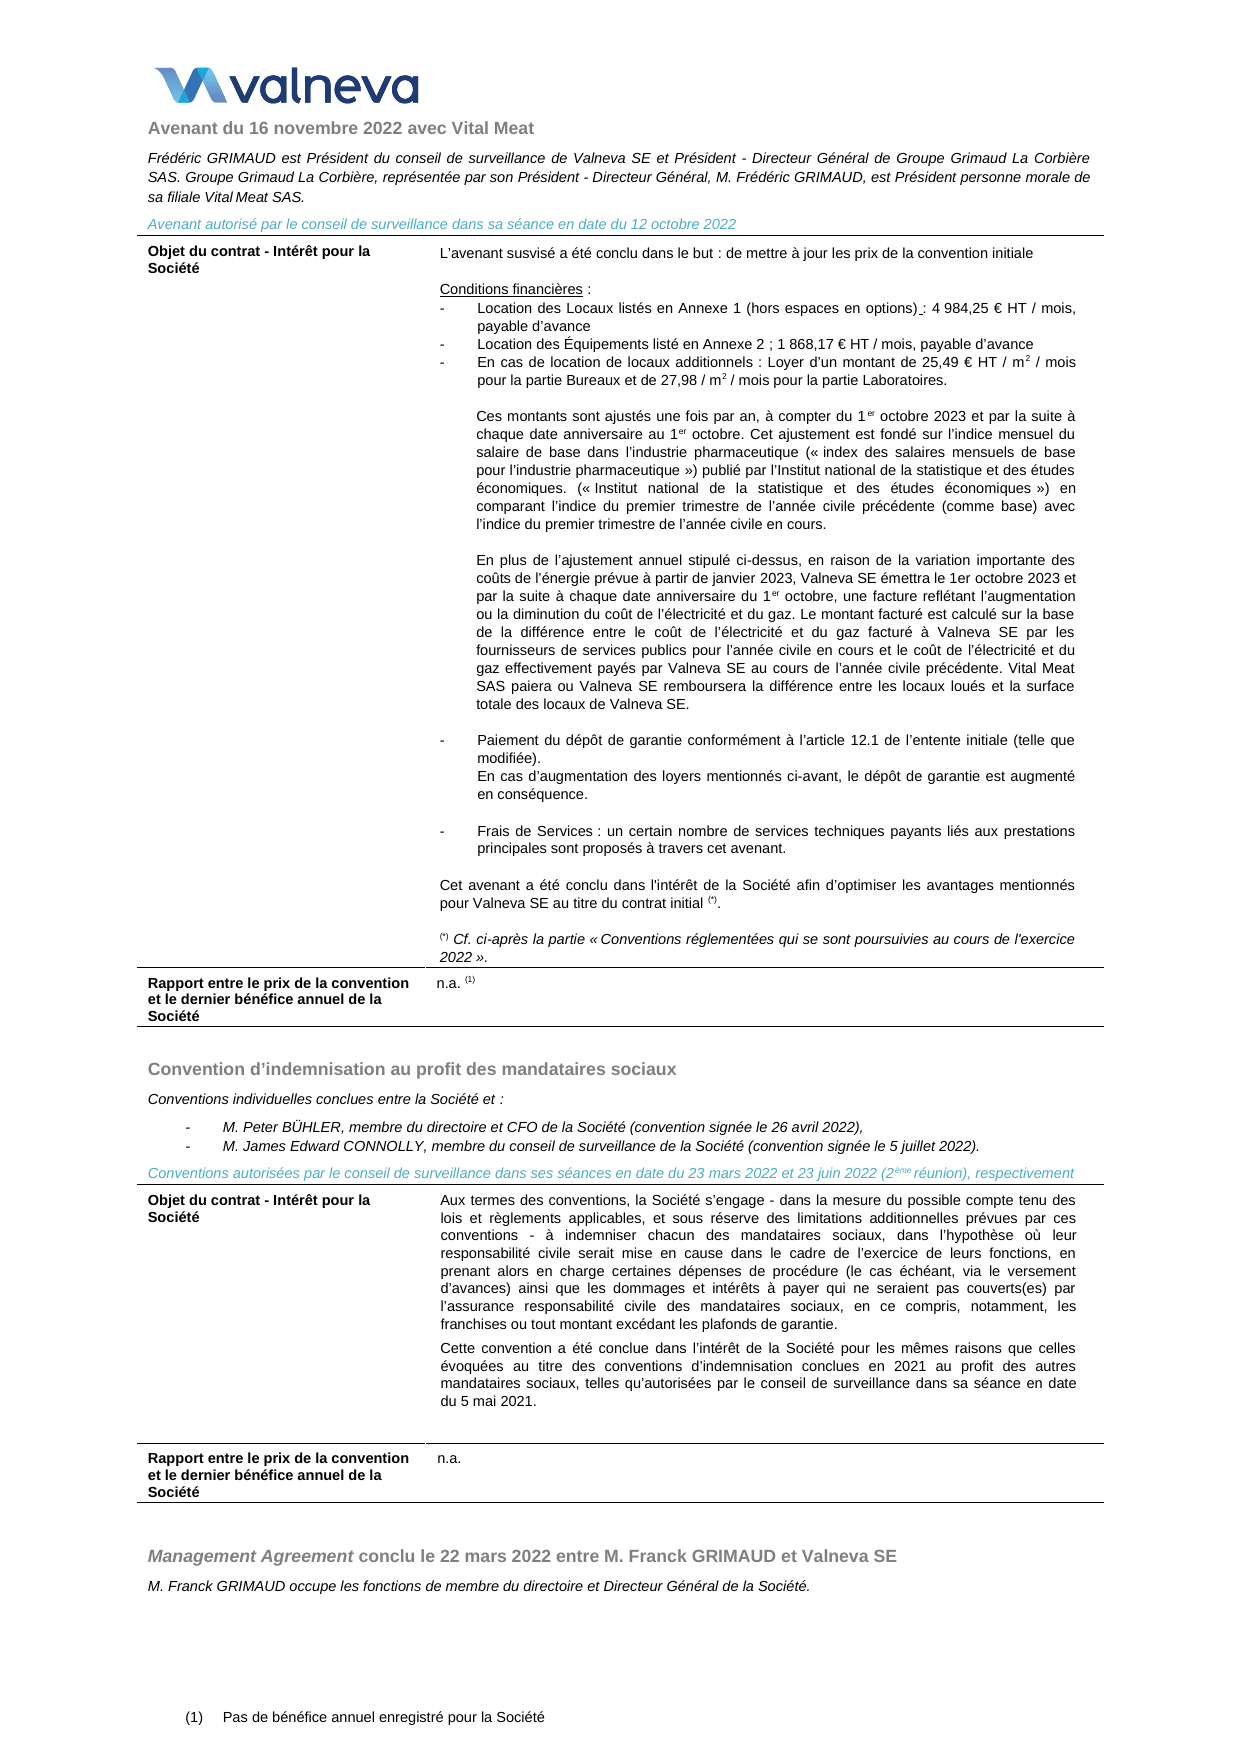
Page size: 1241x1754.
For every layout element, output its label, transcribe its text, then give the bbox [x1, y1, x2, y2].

table_cell n.a. [426, 1444, 1104, 1502]
list M. Peter BÜHLER, membre du directoire et CFO de la Société (convention signée le 26 avril 2022), [185, 1118, 1092, 1135]
table_cell Rapport entre le prix de la convention et le dernier bénéfice annuel de la Société [137, 968, 425, 1026]
text Management Agreement conclu le 22 mars 2022 entre M. Franck GRIMAUD et Valneva SE [148, 1546, 1092, 1566]
list M. James Edward CONNOLLY, membre du conseil de surveillance de la Société (convention signée le 5 juillet 2022). [185, 1137, 1092, 1154]
text Conventions individuelles conclues entre la Société et : [148, 1091, 1092, 1107]
text M. Franck GRIMAUD occupe les fonctions de membre du directoire et Directeur Général de la Société. [148, 1578, 1092, 1594]
text Avenant du 16 novembre 2022 avec Vital Meat [148, 118, 1092, 138]
table_header Aux termes des conventions, la Société s’engage - dans la mesure du possible compte tenu des lois et règlements applicables, et sous réserve des limitations additionnelles prévues par ces conventions - à indemniser chacun des mandataires sociaux, dans l’hypothèse où leur responsabilité civile serait mise en cause dans le cadre de l’exercice de leurs fonctions, en prenant alors en charge certaines dépenses de procédure (le cas échéant, via le versement d’avances) ainsi que les dommages et intérêts à payer qui ne seraient pas couverts(es) par l’assurance responsabilité civile des mandataires sociaux, en ce compris, notamment, les franchises ou tout montant excédant les plafonds de garantie. Cette convention a été conclue dans l’intérêt de la Société pour les mêmes raisons que celles évoquées au titre des conventions d’indemnisation conclues en 2021 au profit des autres mandataires sociaux, telles qu’autorisées par le conseil de surveillance dans sa séance en date du 5 mai 2021. [426, 1185, 1104, 1443]
text Convention d’indemnisation au profit des mandataires sociaux [148, 1059, 1092, 1079]
table_cell n.a. (1) [426, 968, 1104, 1026]
text Conventions autorisées par le conseil de surveillance dans ses séances en date du 23 mars 2022 et 23 juin 2022 (2ème réunion), respectivement [148, 1165, 1092, 1182]
text Frédéric GRIMAUD est Président du conseil de surveillance de Valneva SE et Président - Directeur Général de Groupe Grimaud La Corbière SAS. Groupe Grimaud La Corbière, représentée par son Président - Directeur Général, M. Frédéric GRIMAUD, est Président personne morale de sa filiale Vital Meat SAS. [148, 150, 1092, 205]
table_header Objet du contrat - Intérêt pour la Société [137, 1185, 425, 1443]
table_header L’avenant susvisé a été conclu dans le but : de mettre à jour les prix de la convention initiale Conditions financières : Location des Locaux listés en Annexe 1 (hors espaces en options) : 4 984,25 € HT / mois, payable d’avance Location des Équipements listé en Annexe 2 ; 1 868,17 € HT / mois, payable d’avance En cas de location de locaux additionnels : Loyer d’un montant de 25,49 € HT / m2 / mois pour la partie Bureaux et de 27,98 / m2 / mois pour la partie Laboratoires. Ces montants sont ajustés une fois par an, à compter du 1er octobre 2023 et par la suite à chaque date anniversaire au 1er octobre. Cet ajustement est fondé sur l’indice mensuel du salaire de base dans l’industrie pharmaceutique (« index des salaires mensuels de base pour l’industrie pharmaceutique ») publié par l’Institut national de la statistique et des études économiques. (« Institut national de la statistique et des études économiques ») en comparant l’indice du premier trimestre de l’année civile précédente (comme base) avec l’indice du premier trimestre de l’année civile en cours. En plus de l’ajustement annuel stipulé ci-dessus, en raison de la variation importante des coûts de l’énergie prévue à partir de janvier 2023, Valneva SE émettra le 1er octobre 2023 et par la suite à chaque date anniversaire du 1er octobre, une facture reflétant l’augmentation ou la diminution du coût de l’électricité et du gaz. Le montant facturé est calculé sur la base de la différence entre le coût de l’électricité et du gaz facturé à Valneva SE par les fournisseurs de services publics pour l’année civile en cours et le coût de l’électricité et du gaz effectivement payés par Valneva SE au cours de l’année civile précédente. Vital Meat SAS paiera ou Valneva SE remboursera la différence entre les locaux loués et la surface totale des locaux de Valneva SE. Paiement du dépôt de garantie conformément à l’article 12.1 de l’entente initiale (telle que modifiée). En cas d’augmentation des loyers mentionnés ci-avant, le dépôt de garantie est augmenté en conséquence. Frais de Services : un certain nombre de services techniques payants liés aux prestations principales sont proposés à travers cet avenant. Cet avenant a été conclu dans l'intérêt de la Société afin d’optimiser les avantages mentionnés pour Valneva SE au titre du contrat initial (*). (*) Cf. ci-après la partie « Conventions réglementées qui se sont poursuivies au cours de l'exercice 2022 ». [426, 236, 1104, 967]
table_cell Rapport entre le prix de la convention et le dernier bénéfice annuel de la Société [137, 1444, 425, 1502]
text Avenant autorisé par le conseil de surveillance dans sa séance en date du 12 octobre 2022 [148, 216, 1092, 233]
table_header Objet du contrat - Intérêt pour la Société [137, 236, 425, 967]
